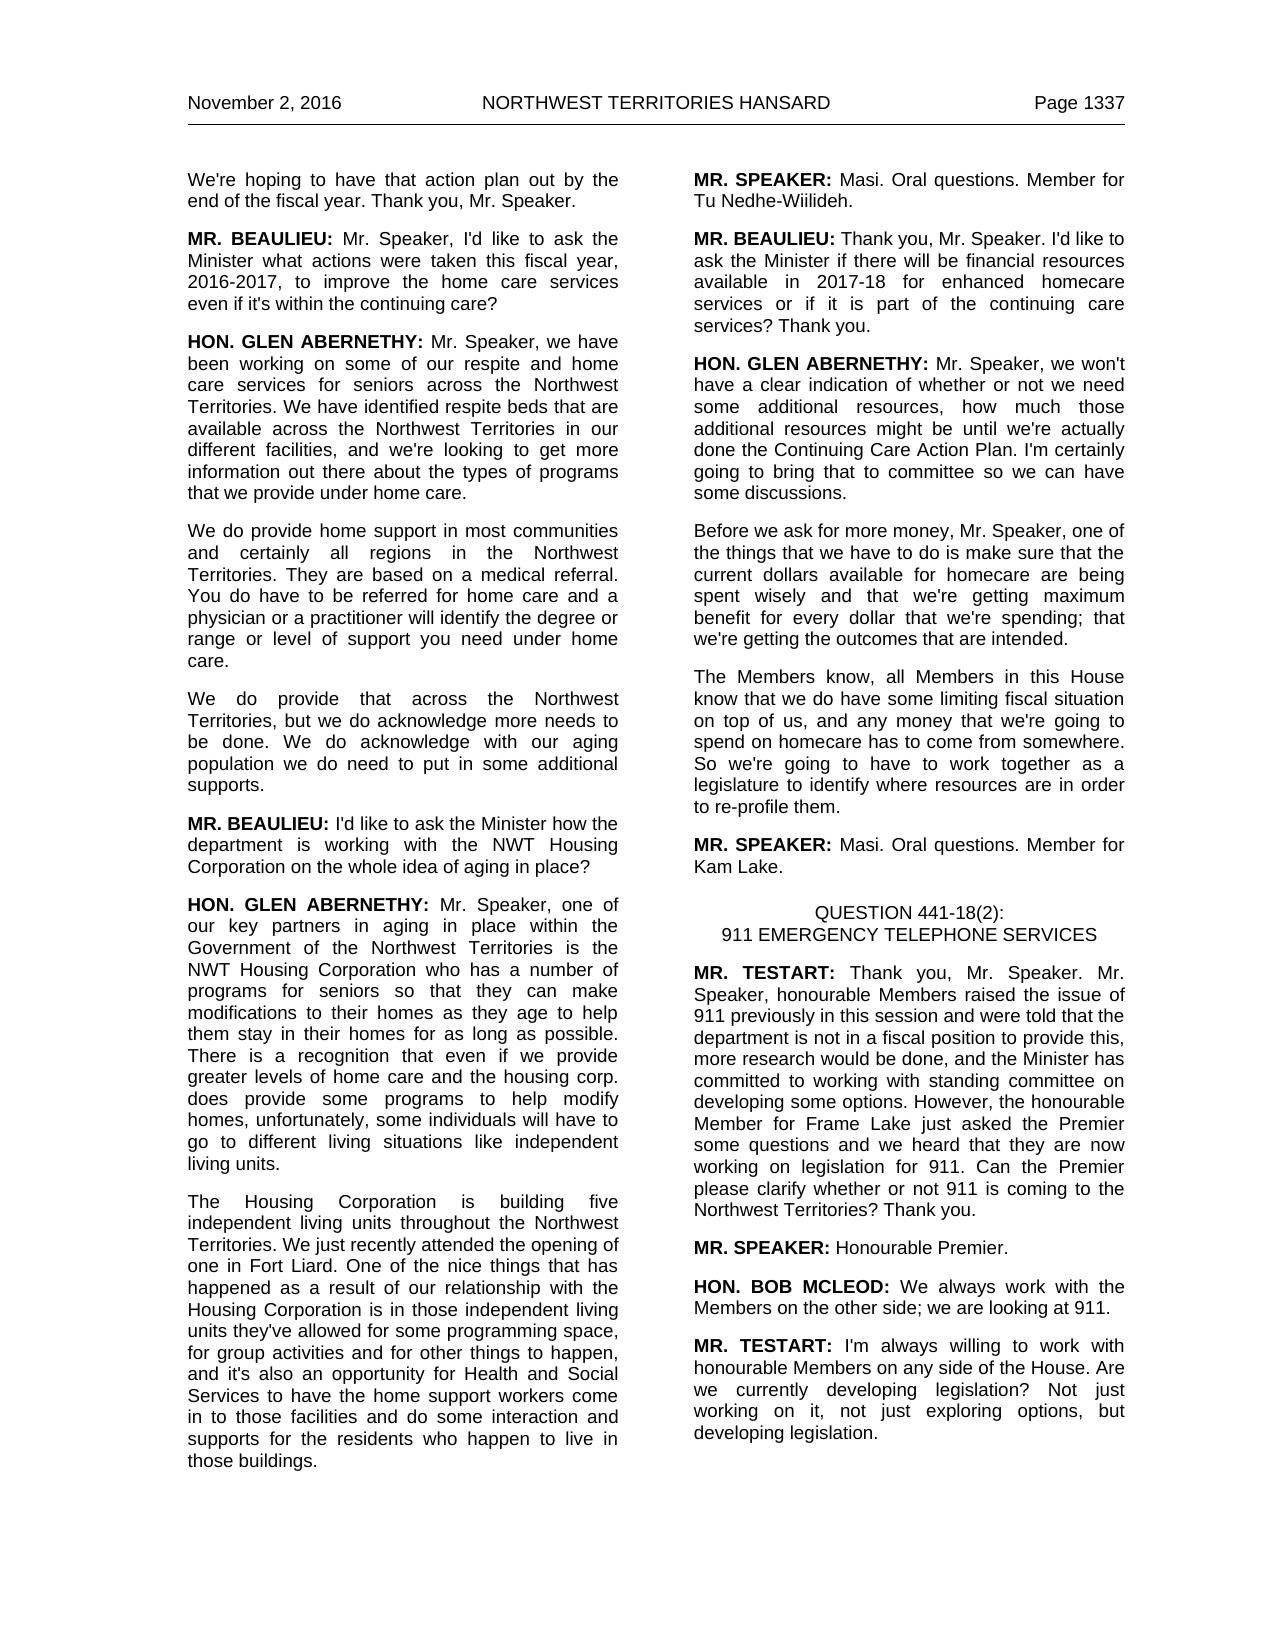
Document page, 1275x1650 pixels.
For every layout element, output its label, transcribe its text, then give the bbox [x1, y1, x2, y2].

text We do provide home support in most communities and certainly all regions in the Northwest Territories. They are based on a medical referral. You do have to be referred for home care and a physician or a practitioner will identify the degree or range or level of support you need under home care. [187, 520, 619, 671]
text HON. GLEN ABERNETHY: Mr. Speaker, we have been working on some of our respite and home care services for seniors across the Northwest Territories. We have identified respite beds that are available across the Northwest Territories in our different facilities, and we're looking to get more information out there about the types of programs that we provide under home care. [187, 331, 619, 503]
text MR. BEAULIEU: Mr. Speaker, I'd like to ask the Minister what actions were taken this fiscal year, 2016-2017, to improve the home care services even if it's within the continuing care? [187, 228, 619, 314]
text HON. GLEN ABERNETHY: Mr. Speaker, we won't have a clear indication of whether or not we need some additional resources, how much those additional resources might be until we're actually done the Continuing Care Action Plan. I'm certainly going to bring that to committee so we can have some discussions. [694, 353, 1125, 503]
text HON. BOB MCLEOD: We always work with the Members on the other side; we are looking at 911. [694, 1275, 1125, 1318]
subtitle Question 441-18(2): 911 Emergency Telephone Services [694, 902, 1125, 945]
text We do provide that across the Northwest Territories, but we do acknowledge more needs to be done. We do acknowledge with our aging population we do need to put in some additional supports. [187, 688, 619, 796]
text MR. SPEAKER: Masi. Oral questions. Member for Kam Lake. [694, 834, 1125, 877]
text MR. BEAULIEU: Thank you, Mr. Speaker. I'd like to ask the Minister if there will be financial resources available in 2017-18 for enhanced homecare services or if it is part of the continuing care services? Thank you. [694, 228, 1125, 336]
text HON. GLEN ABERNETHY: Mr. Speaker, one of our key partners in aging in place within the Government of the Northwest Territories is the NWT Housing Corporation who has a number of programs for seniors so that they can make modifications to their homes as they age to help them stay in their homes for as long as possible. There is a recognition that even if we provide greater levels of home care and the housing corp. does provide some programs to help modify homes, unfortunately, some individuals will have to go to different living situations like independent living units. [187, 894, 619, 1174]
text The Members know, all Members in this House know that we do have some limiting fiscal situation on top of us, and any money that we're going to spend on homecare has to come from somewhere. So we're going to have to work together as a legislature to identify where resources are in order to re-profile them. [694, 666, 1125, 817]
text Before we ask for more money, Mr. Speaker, one of the things that we have to do is make sure that the current dollars available for homecare are being spent wisely and that we're getting maximum benefit for every dollar that we're spending; that we're getting the outcomes that are intended. [694, 520, 1125, 649]
text MR. SPEAKER: Honourable Premier. [694, 1237, 1125, 1259]
text MR. BEAULIEU: I'd like to ask the Minister how the department is working with the NWT Housing Corporation on the whole idea of aging in place? [187, 812, 619, 877]
text MR. TESTART: I'm always willing to work with honourable Members on any side of the House. Are we currently developing legislation? Not just working on it, not just exploring options, but developing legislation. [694, 1335, 1125, 1443]
text MR. SPEAKER: Masi. Oral questions. Member for Tu Nedhe-Wiilideh. [694, 168, 1125, 211]
text MR. TESTART: Thank you, Mr. Speaker. Mr. Speaker, honourable Members raised the issue of 911 previously in this session and were told that the department is not in a fiscal position to provide this, more research would be done, and the Minister has committed to working with standing committee on developing some options. However, the honourable Member for Frame Lake just asked the Premier some questions and we heard that they are now working on legislation for 911. Can the Premier please clarify whether or not 911 is coming to the Northwest Territories? Thank you. [694, 962, 1125, 1221]
text The Housing Corporation is building five independent living units throughout the Northwest Territories. We just recently attended the opening of one in Fort Liard. One of the nice things that has happened as a result of our relationship with the Housing Corporation is in those independent living units they've allowed for some programming space, for group activities and for other things to happen, and it's also an opportunity for Health and Social Services to have the home support workers come in to those facilities and do some interaction and supports for the residents who happen to live in those buildings. [187, 1191, 619, 1471]
